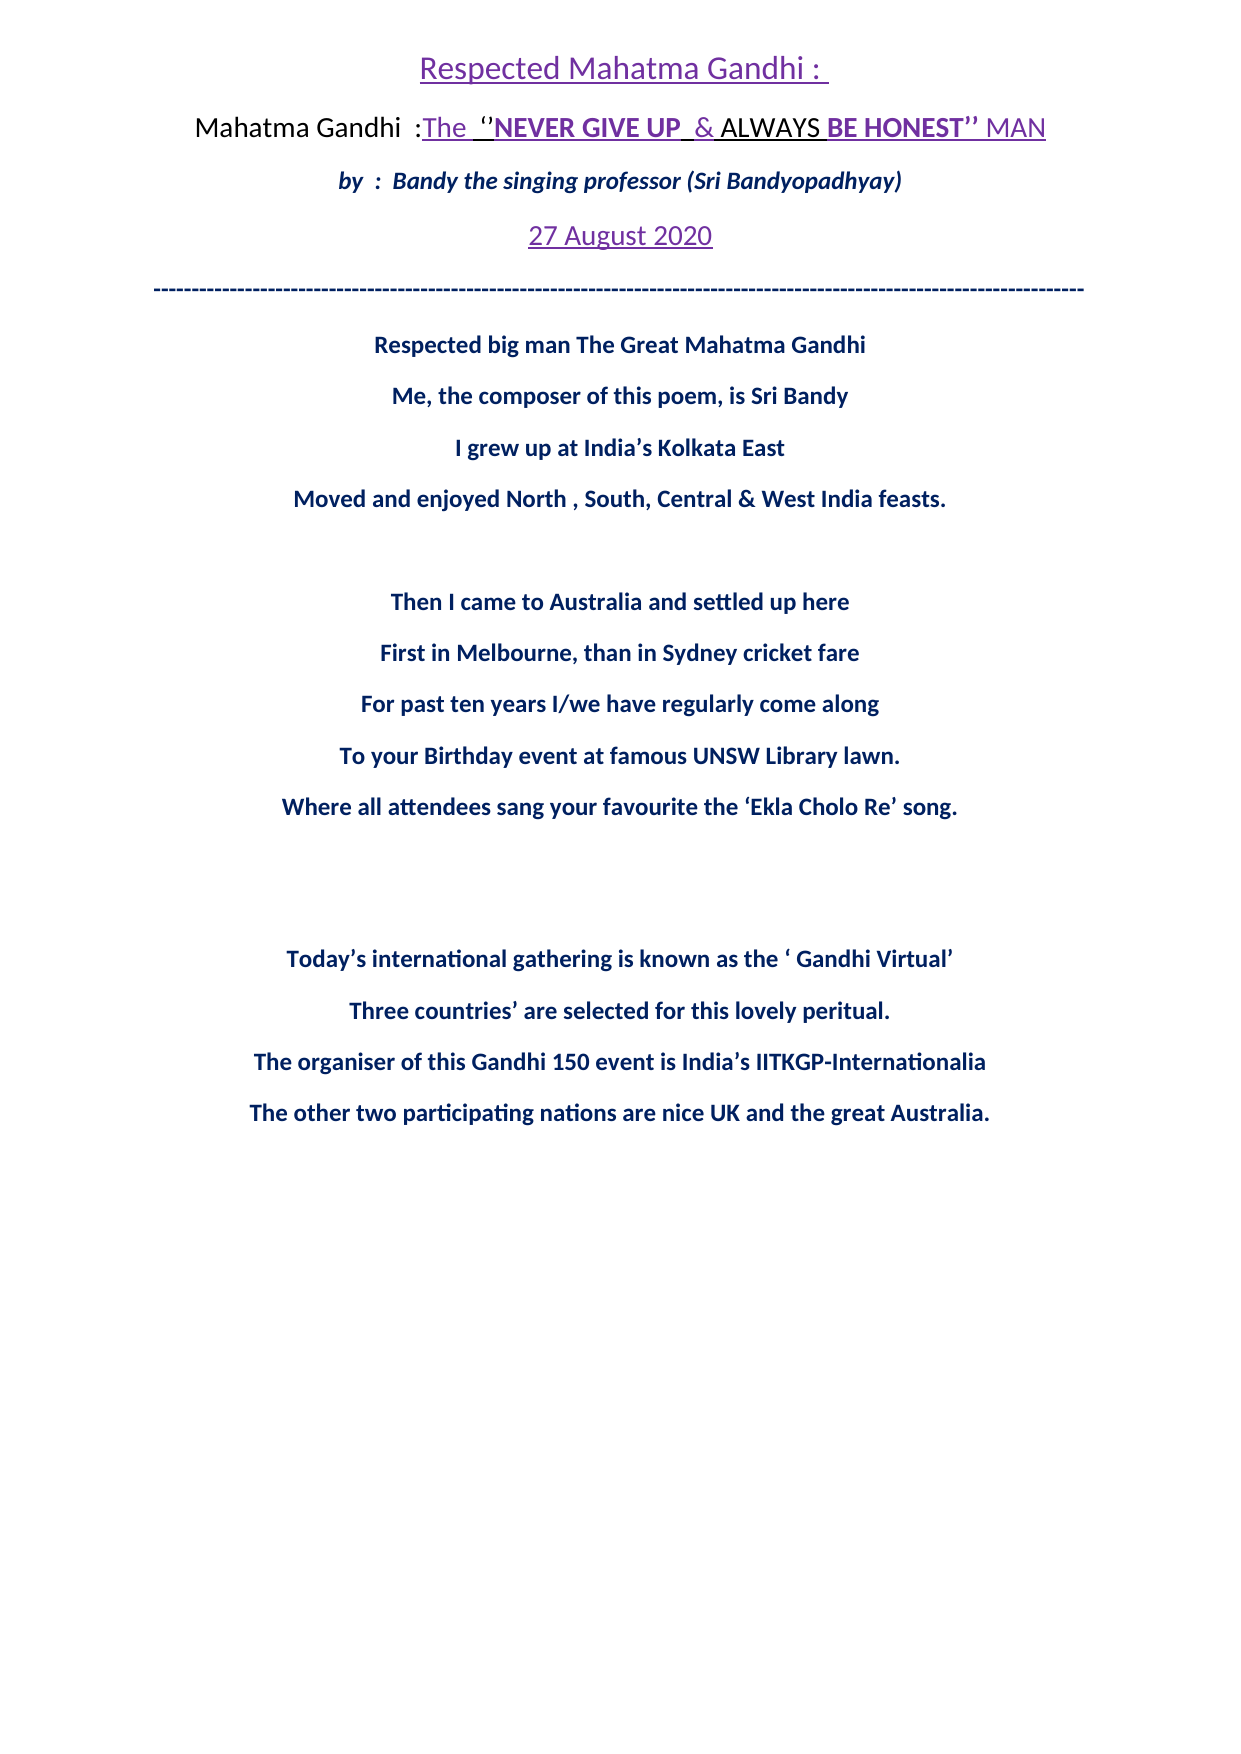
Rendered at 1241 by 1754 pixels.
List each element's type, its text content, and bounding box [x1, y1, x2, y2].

text Respected big man The Great Mahatma Gandhi [150, 329, 1090, 359]
text Mahatma Gandhi :The ‘’NEVER GIVE UP & ALWAYS BE HONEST’’ MAN [150, 109, 1090, 144]
text Where all attendees sang your favourite the ‘Ekla Cholo Re’ song. [150, 791, 1090, 822]
text I grew up at India’s Kolkata East [150, 432, 1090, 462]
text Respected Mahatma Gandhi : [150, 47, 1090, 88]
text The other two participating nations are nice UK and the great Australia. [150, 1097, 1090, 1128]
text For past ten years I/we have regularly come along [150, 688, 1090, 719]
text 27 August 2020 [150, 217, 1090, 252]
text -------------------------------------------------------------------------------------------------------------------------- [150, 273, 1090, 304]
text Then I came to Australia and settled up here [150, 586, 1090, 616]
text Me, the composer of this poem, is Sri Bandy [150, 380, 1090, 411]
text The organiser of this Gandhi 150 event is India’s IITKGP-Internationalia [150, 1046, 1090, 1077]
text by : Bandy the singing professor (Sri Bandyopadhyay) [150, 165, 1090, 196]
text Three countries’ are selected for this lovely peritual. [150, 995, 1090, 1025]
text Today’s international gathering is known as the ‘ Gandhi Virtual’ [150, 943, 1090, 974]
text To your Birthday event at famous UNSW Library lawn. [150, 740, 1090, 770]
text First in Melbourne, than in Sydney cricket fare [150, 637, 1090, 668]
text Moved and enjoyed North , South, Central & West India feasts. [150, 483, 1090, 513]
